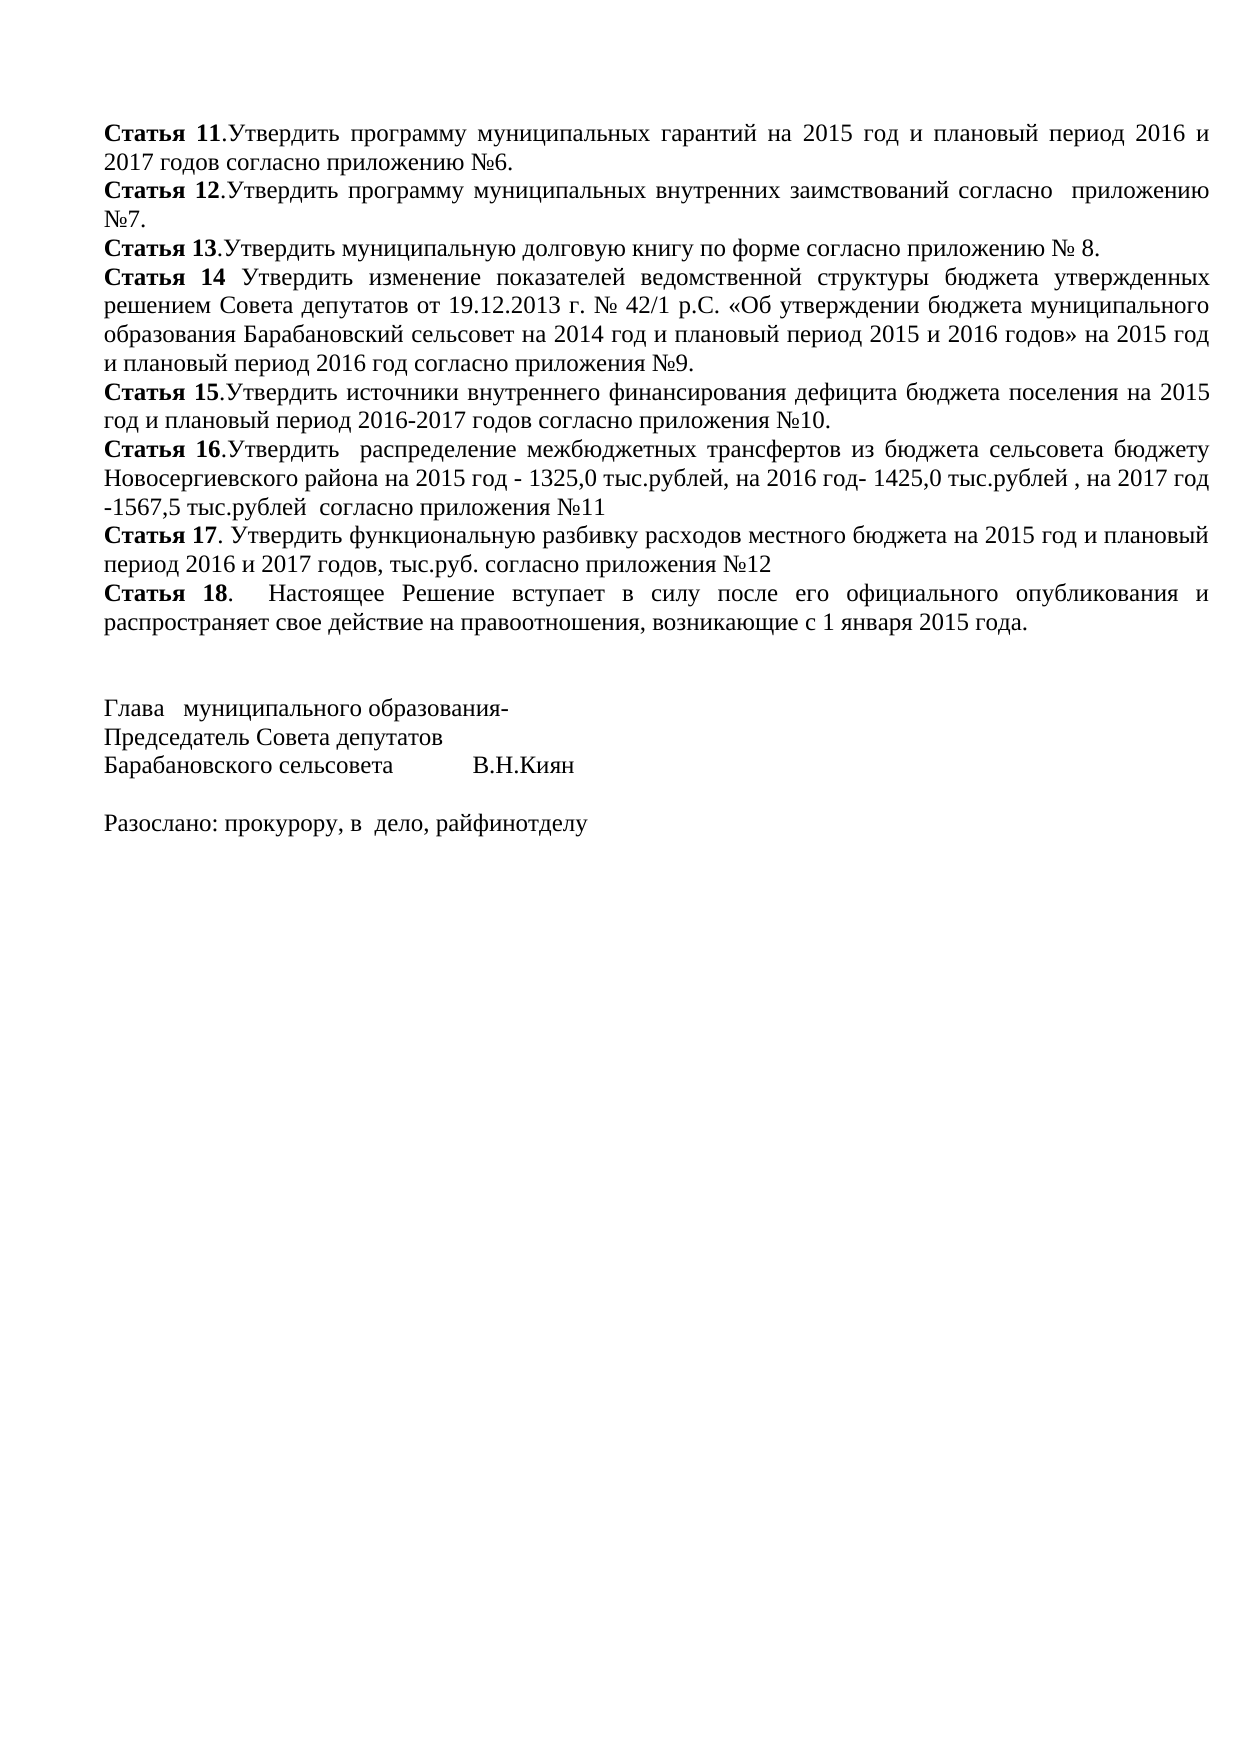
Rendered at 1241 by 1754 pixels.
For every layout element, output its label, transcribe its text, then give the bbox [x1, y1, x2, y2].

text Статья 12.Утвердить программу муниципальных внутренних заимствований согласно приложению №7. [103, 176, 1211, 233]
text Статья 17. Утвердить функциональную разбивку расходов местного бюджета на 2015 год и плановый период 2016 и 2017 годов, тыс.руб. согласно приложения №12 [103, 521, 1211, 578]
text Статья 18. Настоящее Решение вступает в силу после его официального опубликования и распространяет свое действие на правоотношения, возникающие с 1 января 2015 года. [103, 578, 1211, 636]
text Глава муниципального образования- [103, 693, 1211, 722]
text Разослано: прокурору, в дело, райфинотделу [103, 808, 1211, 837]
text Статья 16.Утвердить распределение межбюджетных трансфертов из бюджета сельсовета бюджету Новосергиевского района на 2015 год - 1325,0 тыс.рублей, на 2016 год- 1425,0 тыс.рублей , на 2017 год -1567,5 тыс.рублей согласно приложения №11 [103, 434, 1211, 521]
text Статья 15.Утвердить источники внутреннего финансирования дефицита бюджета поселения на 2015 год и плановый период 2016-2017 годов согласно приложения №10. [103, 377, 1211, 434]
text Председатель Совета депутатов [103, 722, 1211, 751]
text Статья 14 Утвердить изменение показателей ведомственной структуры бюджета утвержденных решением Совета депутатов от 19.12.2013 г. № 42/1 р.С. «Об утверждении бюджета муниципального образования Барабановский сельсовет на 2014 год и плановый период 2015 и 2016 годов» на 2015 год и плановый период 2016 год согласно приложения №9. [103, 262, 1211, 377]
text Статья 11.Утвердить программу муниципальных гарантий на 2015 год и плановый период 2016 и 2017 годов согласно приложению №6. [103, 118, 1211, 176]
text Барабановского сельсовета В.Н.Киян [103, 751, 1211, 779]
text Статья 13.Утвердить муниципальную долговую книгу по форме согласно приложению № 8. [103, 233, 1211, 262]
